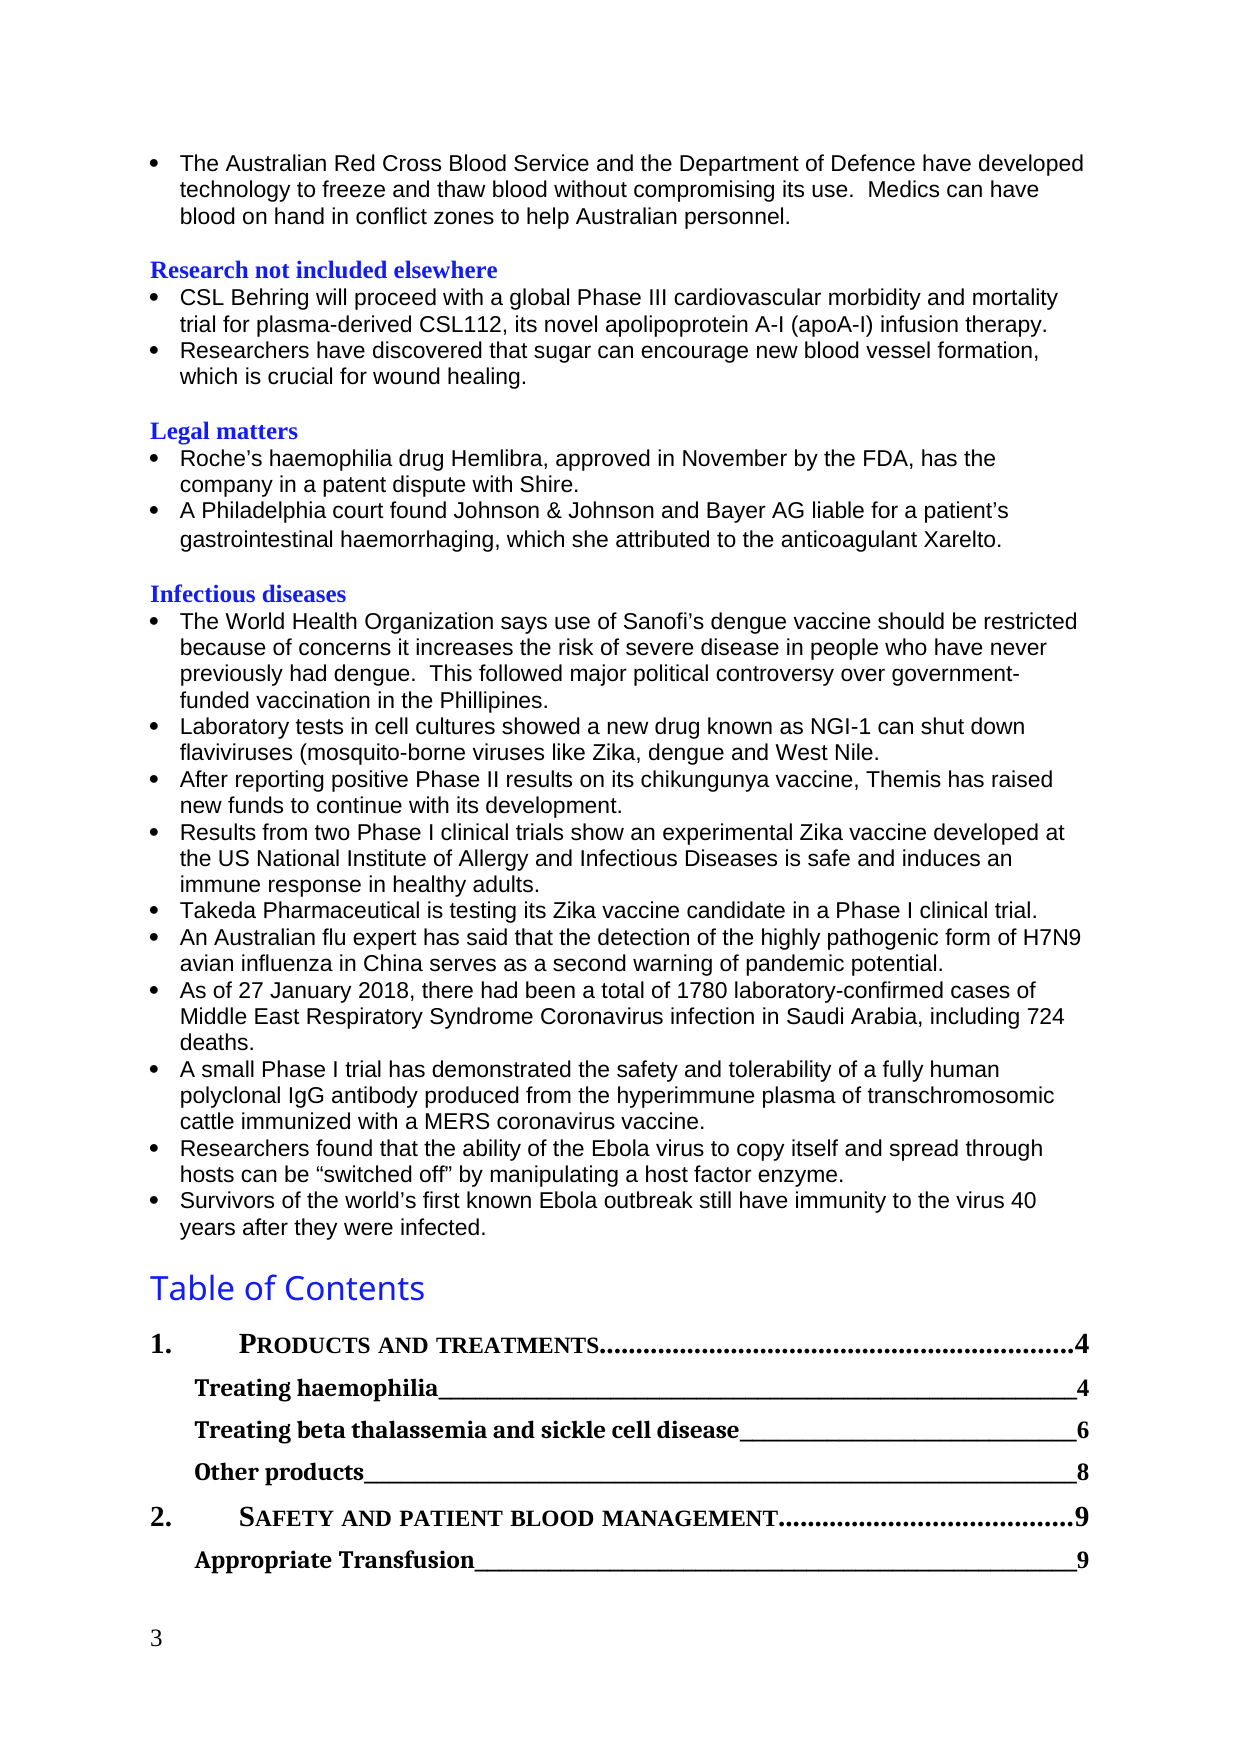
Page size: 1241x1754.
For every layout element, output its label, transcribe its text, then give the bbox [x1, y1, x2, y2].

list Researchers have discovered that sugar can encourage new blood vessel formation, which is crucial for wound healing. [150, 337, 1090, 389]
list The Australian Red Cross Blood Service and the Department of Defence have developed technology to freeze and thaw blood without compromising its use. Medics can have blood on hand in conflict zones to help Australian personnel. [150, 150, 1090, 229]
list Roche’s haemophilia drug Hemlibra, approved in November by the FDA, has the company in a patent dispute with Shire. [150, 445, 1090, 497]
text Research not included elsewhere [150, 255, 1090, 284]
list A Philadelphia court found Johnson & Johnson and Bayer AG liable for a patient’s gastrointestinal haemorrhaging, which she attributed to the anticoagulant Xarelto. [150, 497, 1090, 552]
text Infectious diseases [150, 579, 1090, 608]
list After reporting positive Phase II results on its chikungunya vaccine, Themis has raised new funds to continue with its development. [150, 766, 1090, 818]
list An Australian flu expert has said that the detection of the highly pathogenic form of H7N9 avian influenza in China serves as a second warning of pandemic potential. [150, 924, 1090, 977]
list Researchers found that the ability of the Ebola virus to copy itself and spread through hosts can be “switched off” by manipulating a host factor enzyme. [150, 1135, 1090, 1187]
list Takeda Pharmaceutical is testing its Zika vaccine candidate in a Phase I clinical trial. [150, 897, 1090, 924]
list CSL Behring will proceed with a global Phase III cardiovascular morbidity and mortality trial for plasma-derived CSL112, its novel apolipoprotein A-I (apoA-I) infusion therapy. [150, 284, 1090, 337]
list Results from two Phase I clinical trials show an experimental Zika vaccine developed at the US National Institute of Allergy and Infectious Diseases is safe and induces an immune response in healthy adults. [150, 818, 1090, 897]
list Laboratory tests in cell cultures showed a new drug known as NGI-1 can shut down flaviviruses (mosquito-borne viruses like Zika, dengue and West Nile. [150, 713, 1090, 766]
list Survivors of the world’s first known Ebola outbreak still have immunity to the virus 40 years after they were infected. [150, 1187, 1090, 1240]
list The World Health Organization says use of Sanofi’s dengue vaccine should be restricted because of concerns it increases the risk of severe disease in people who have never previously had dengue. This followed major political controversy over government-funded vaccination in the Phillipines. [150, 608, 1090, 713]
list A small Phase I trial has demonstrated the safety and tolerability of a fully human polyclonal IgG antibody produced from the hyperimmune plasma of transchromosomic cattle immunized with a MERS coronavirus vaccine. [150, 1056, 1090, 1135]
list As of 27 January 2018, there had been a total of 1780 laboratory-confirmed cases of Middle East Respiratory Syndrome Coronavirus infection in Saudi Arabia, including 724 deaths. [150, 977, 1090, 1056]
text Legal matters [150, 416, 1090, 445]
